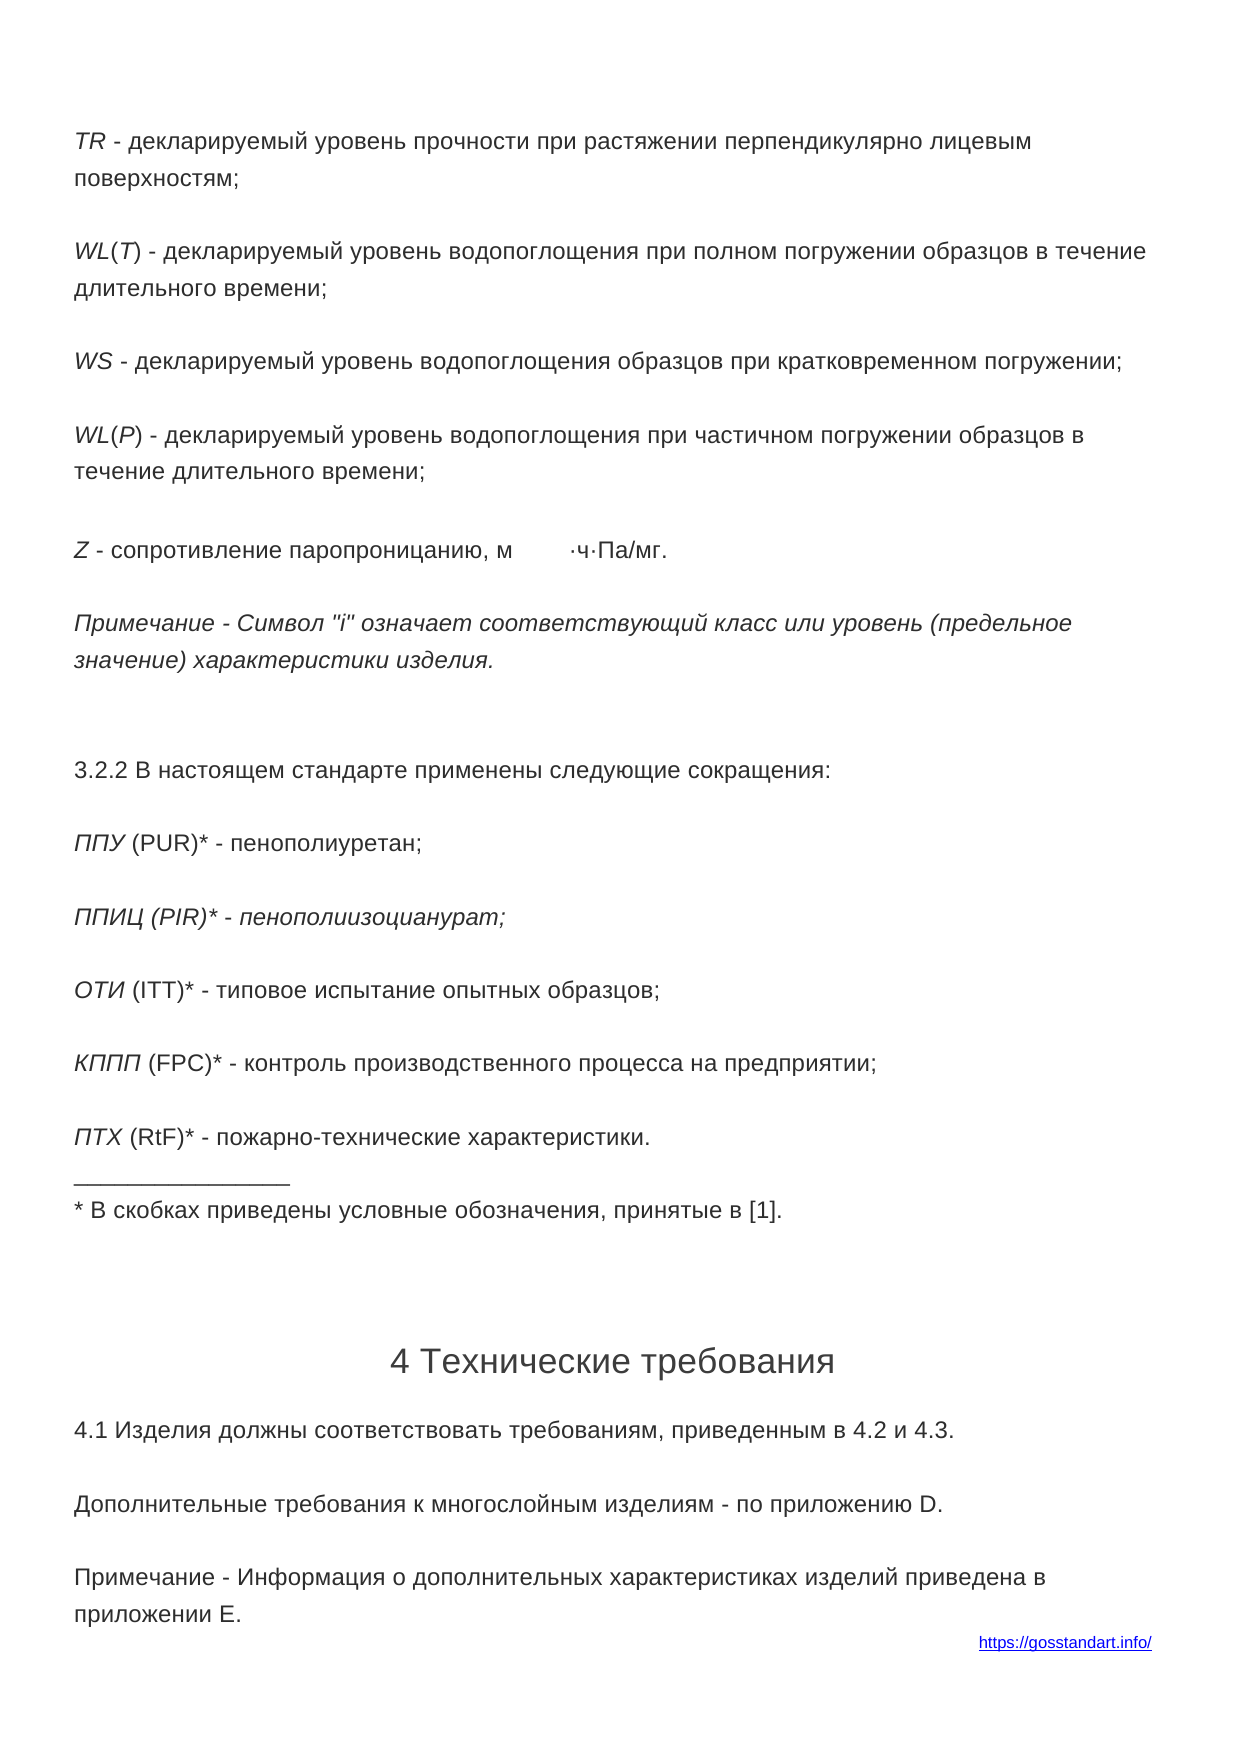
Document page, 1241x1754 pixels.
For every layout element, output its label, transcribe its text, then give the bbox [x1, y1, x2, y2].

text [74, 1407, 1152, 1627]
subtitle 4 Технические требования [74, 1340, 1152, 1381]
text Z - сопротивление паропроницанию, м·ч·Па/мг. Примечание - Символ "i" означает соответствующий класс или уровень (предельное значение) характеристики изделия. [74, 521, 1152, 747]
text 3.2.2 В настоящем стандарте применены следующие сокращения: ППУ (PUR)* - пенополиуретан; ППИЦ (PIR)* - пенополиизоцианурат; ОТИ (ITT)* - типовое испытание опытных образцов; КППП (FPC)* - контроль производственного процесса на предприятии; ПТХ (RtF)* - пожарно-технические характеристики. ________________ * В скобках приведены условные обозначения, принятые в [1]. [74, 747, 1152, 1297]
text TR - декларируемый уровень прочности при растяжении перпендикулярно лицевым поверхностям; WL(T) - декларируемый уровень водопоглощения при полном погружении образцов в течение длительного времени; [74, 118, 1152, 338]
text WS - декларируемый уровень водопоглощения образцов при кратковременном погружении; WL(P) - декларируемый уровень водопоглощения при частичном погружении образцов в течение длительного времени; [74, 338, 1152, 521]
